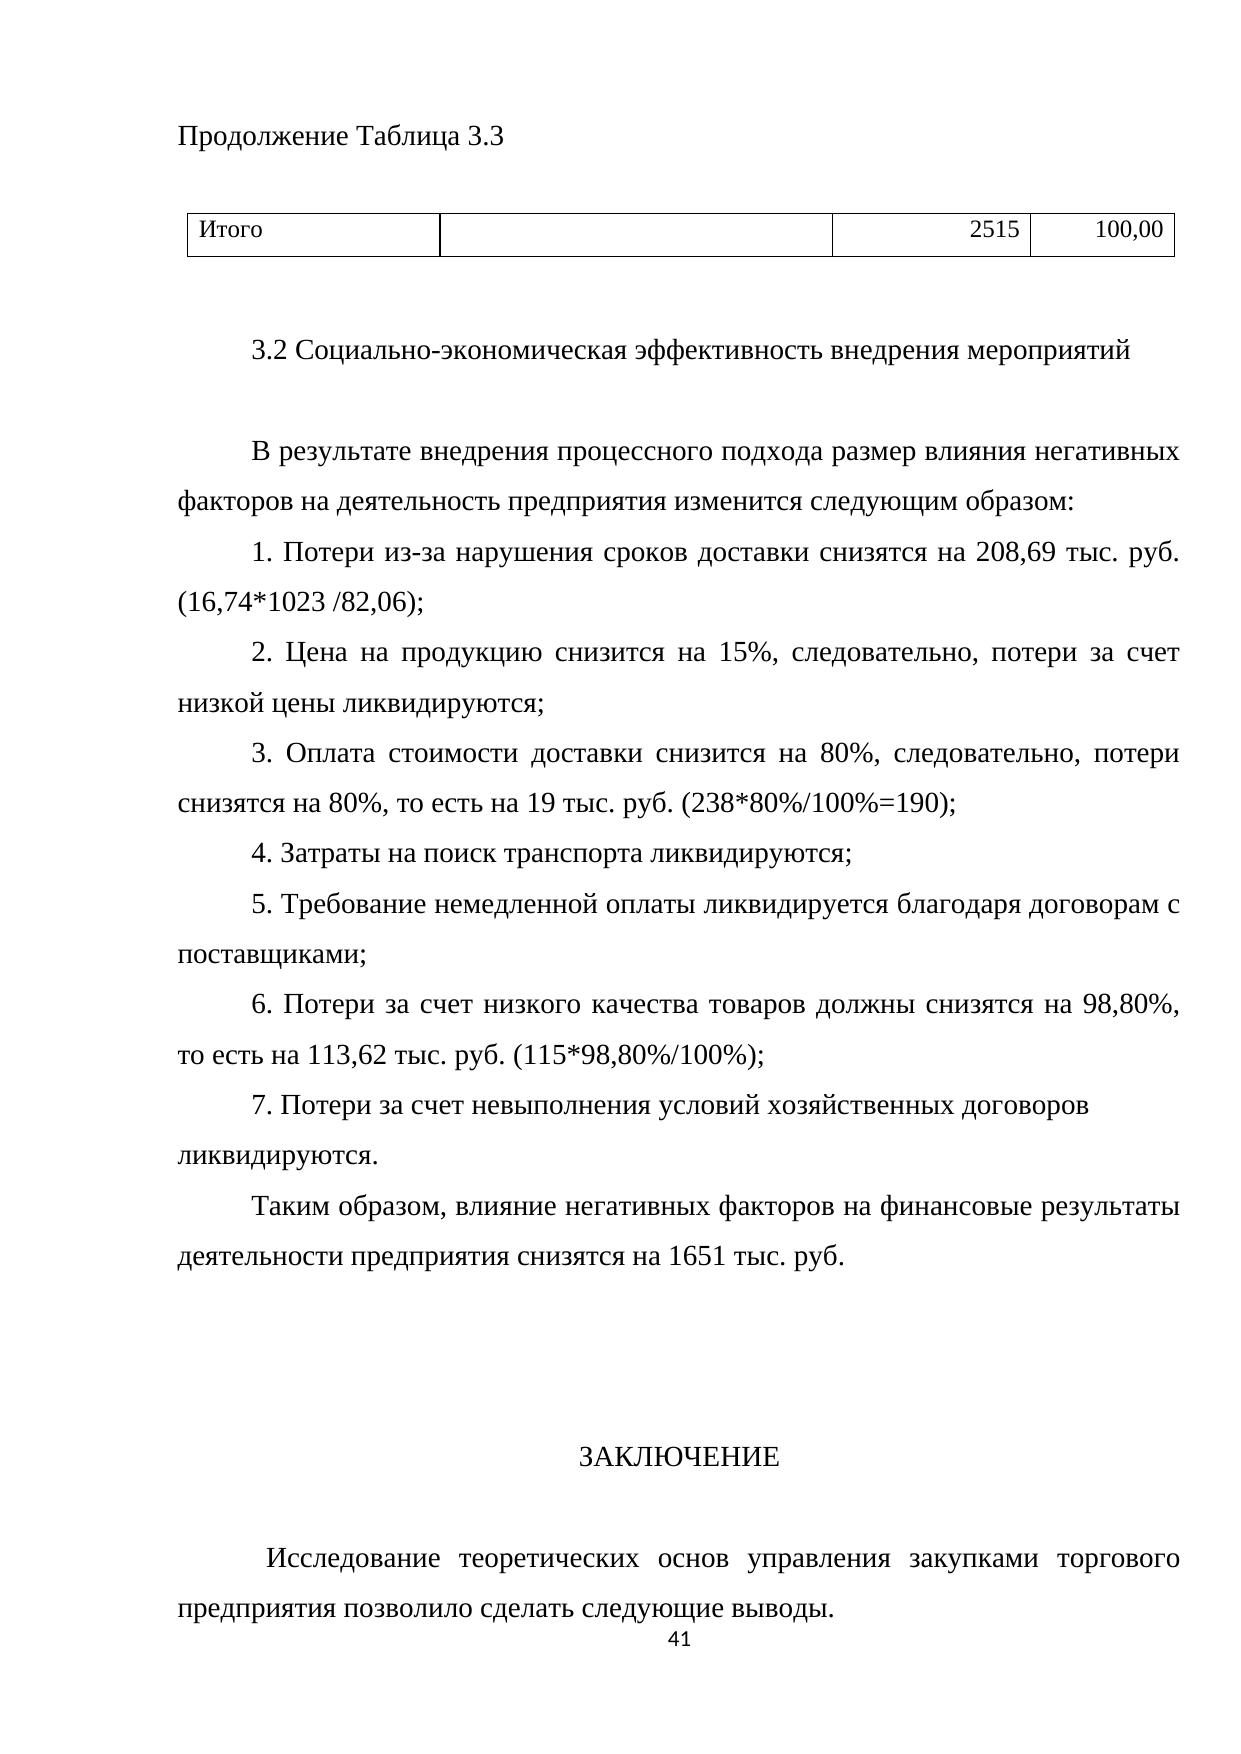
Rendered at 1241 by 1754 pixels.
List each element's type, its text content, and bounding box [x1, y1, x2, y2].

text 5. Требование немедленной оплаты ликвидируется благодаря договорам с поставщиками; [177, 886, 1181, 970]
text 3.2 Социально-экономическая эффективность внедрения мероприятий [251, 332, 1181, 366]
text 6. Потери за счет низкого качества товаров должны снизятся на 98,80%, то есть на 113,62 тыс. руб. (115*98,80%/100%); [177, 987, 1181, 1070]
text 7. Потери за счет невыполнения условий хозяйственных договоров ликвидируются. [177, 1087, 1181, 1171]
text 2. Цена на продукцию снизится на 15%, следовательно, потери за счет низкой цены ликвидируются; [177, 634, 1181, 718]
text 4. Затраты на поиск транспорта ликвидируются; [177, 836, 1181, 869]
text Таким образом, влияние негативных факторов на финансовые результаты деятельности предприятия снизятся на 1651 тыс. руб. [177, 1188, 1181, 1272]
text Исследование теоретических основ управления закупками торгового предприятия позволило сделать следующие выводы. [177, 1540, 1181, 1624]
table_header 100,00 [1031, 214, 1174, 256]
text 1. Потери из-за нарушения сроков доставки снизятся на 208,69 тыс. руб. (16,74*1023 /82,06); [177, 534, 1181, 618]
text В результате внедрения процессного подхода размер влияния негативных факторов на деятельность предприятия изменится следующим образом: [177, 433, 1181, 517]
text ЗАКЛЮЧЕНИЕ [177, 1439, 1181, 1473]
text 3. Оплата стоимости доставки снизится на 80%, следовательно, потери снизятся на 80%, то есть на 19 тыс. руб. (238*80%/100%=190); [177, 735, 1181, 819]
table_header 2515 [833, 214, 1030, 256]
table_header [441, 214, 832, 256]
text Продолжение Таблица 3.3 [177, 118, 1181, 152]
table_header Итого [188, 214, 439, 256]
